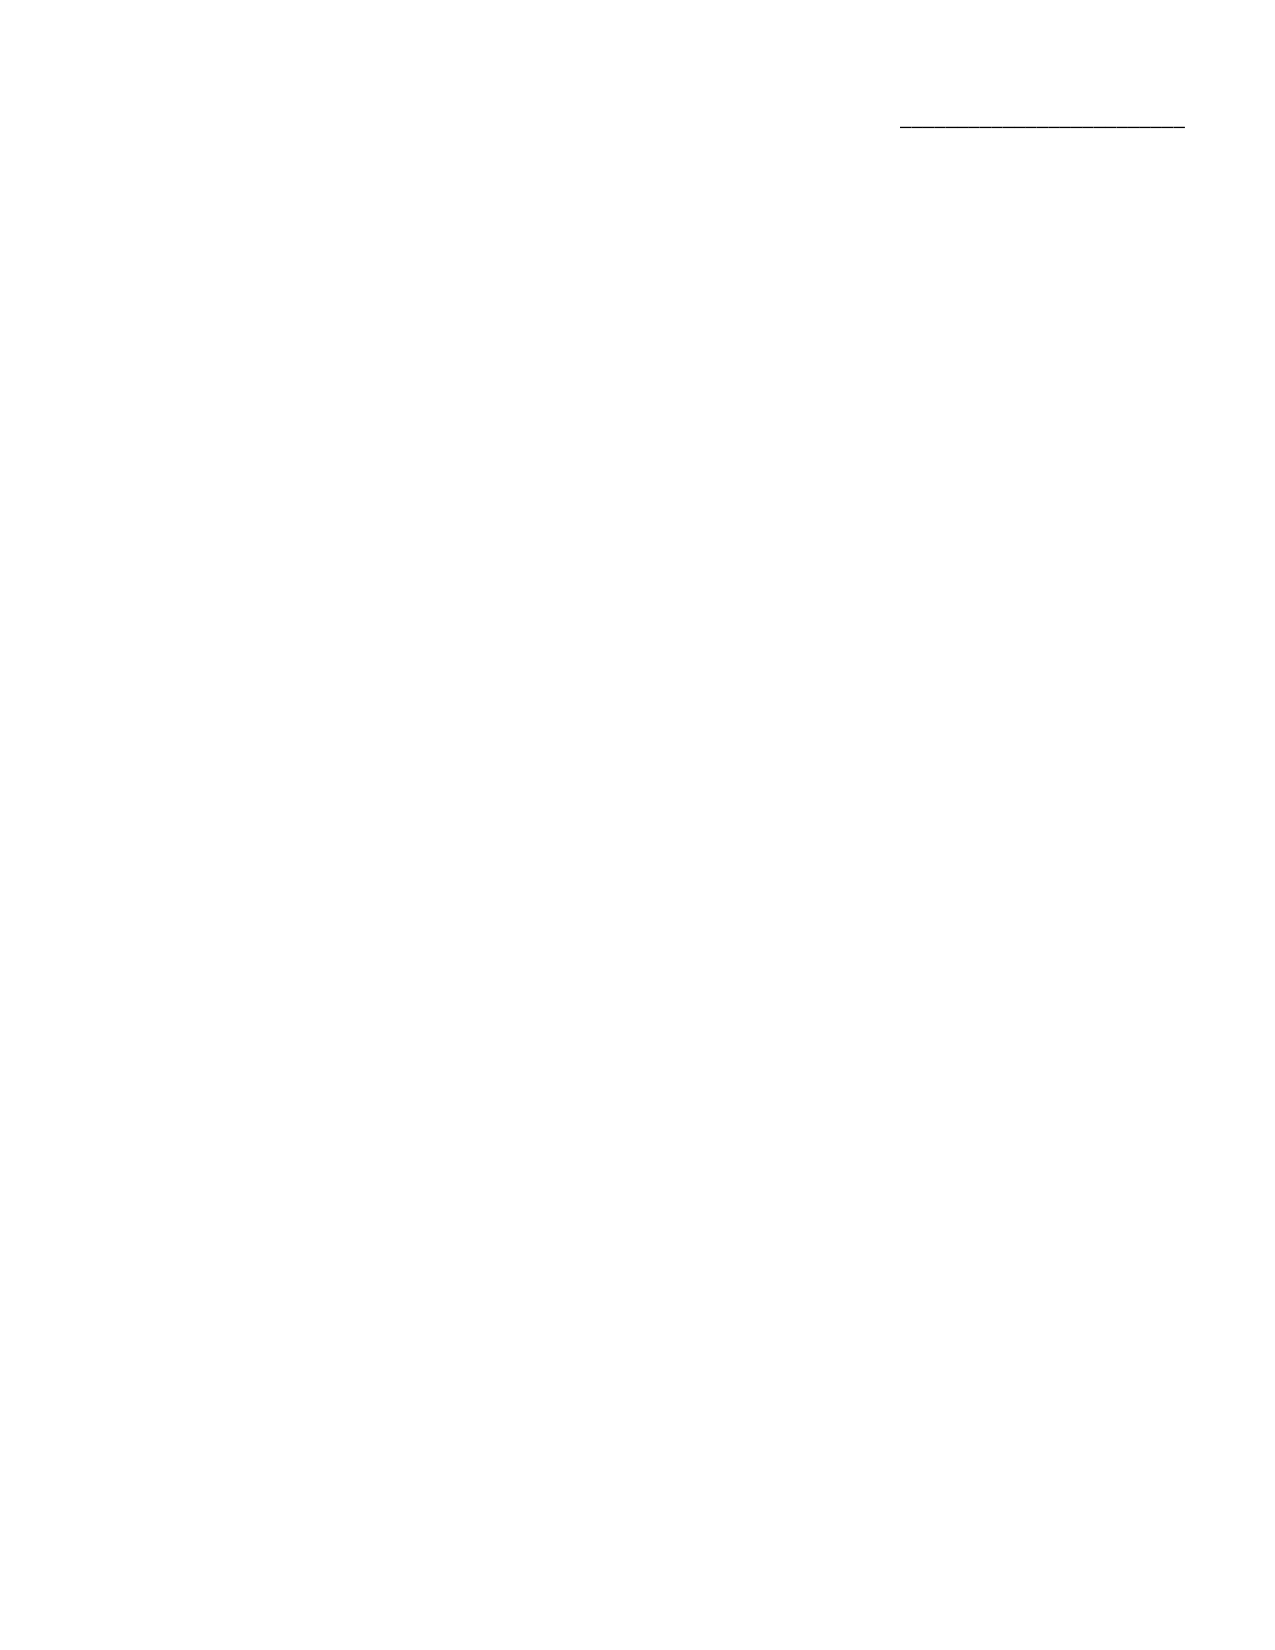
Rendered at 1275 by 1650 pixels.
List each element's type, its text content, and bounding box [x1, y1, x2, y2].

text _________________________ [75, 103, 1200, 131]
